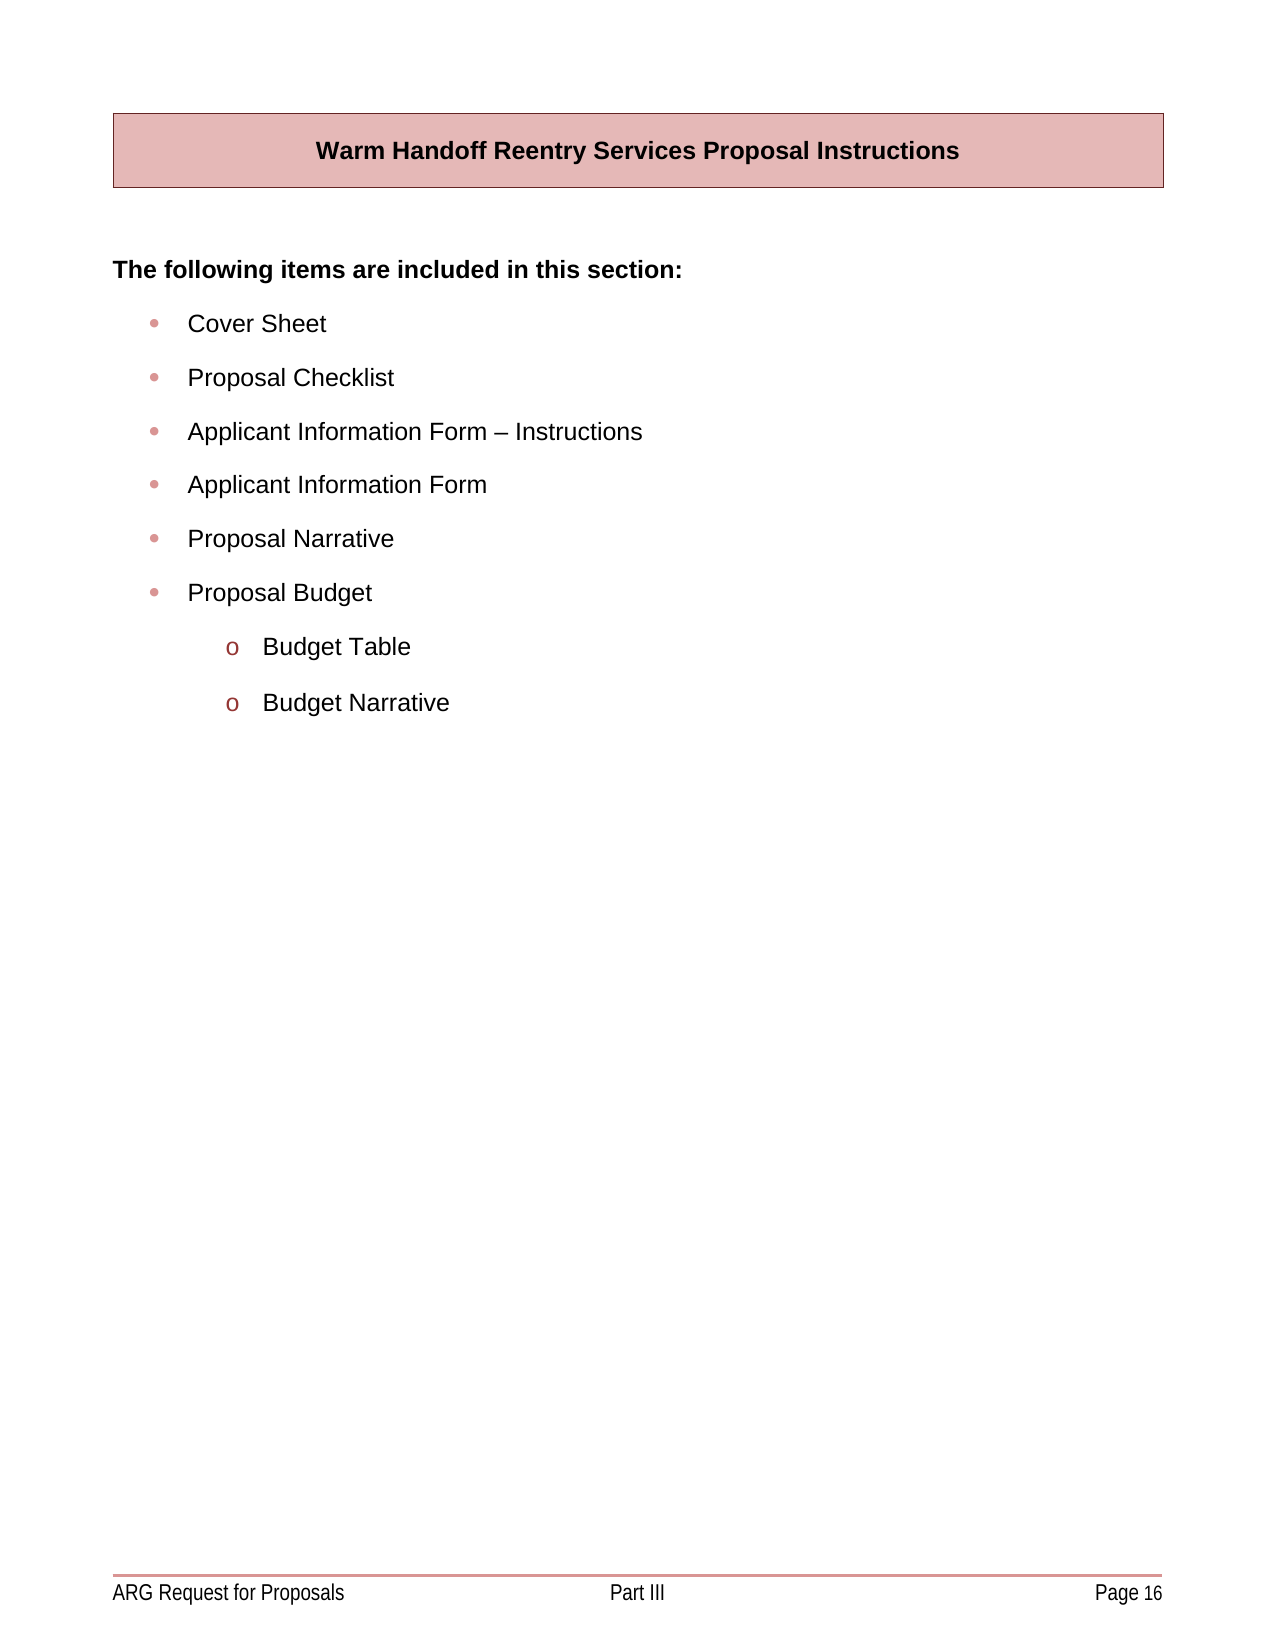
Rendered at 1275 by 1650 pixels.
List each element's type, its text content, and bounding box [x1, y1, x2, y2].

list Budget Table [225, 632, 1162, 663]
list Proposal Checklist [150, 363, 1162, 392]
list Proposal Budget [150, 578, 1162, 607]
list Budget Narrative [225, 688, 1162, 719]
list Proposal Narrative [150, 524, 1162, 553]
list Applicant Information Form – Instructions [150, 417, 1162, 446]
list Cover Sheet [150, 309, 1162, 338]
list Applicant Information Form [150, 471, 1162, 499]
table_header Warm Handoff Reentry Services Proposal Instructions [114, 114, 1163, 187]
text The following items are included in this section: [112, 255, 1162, 284]
